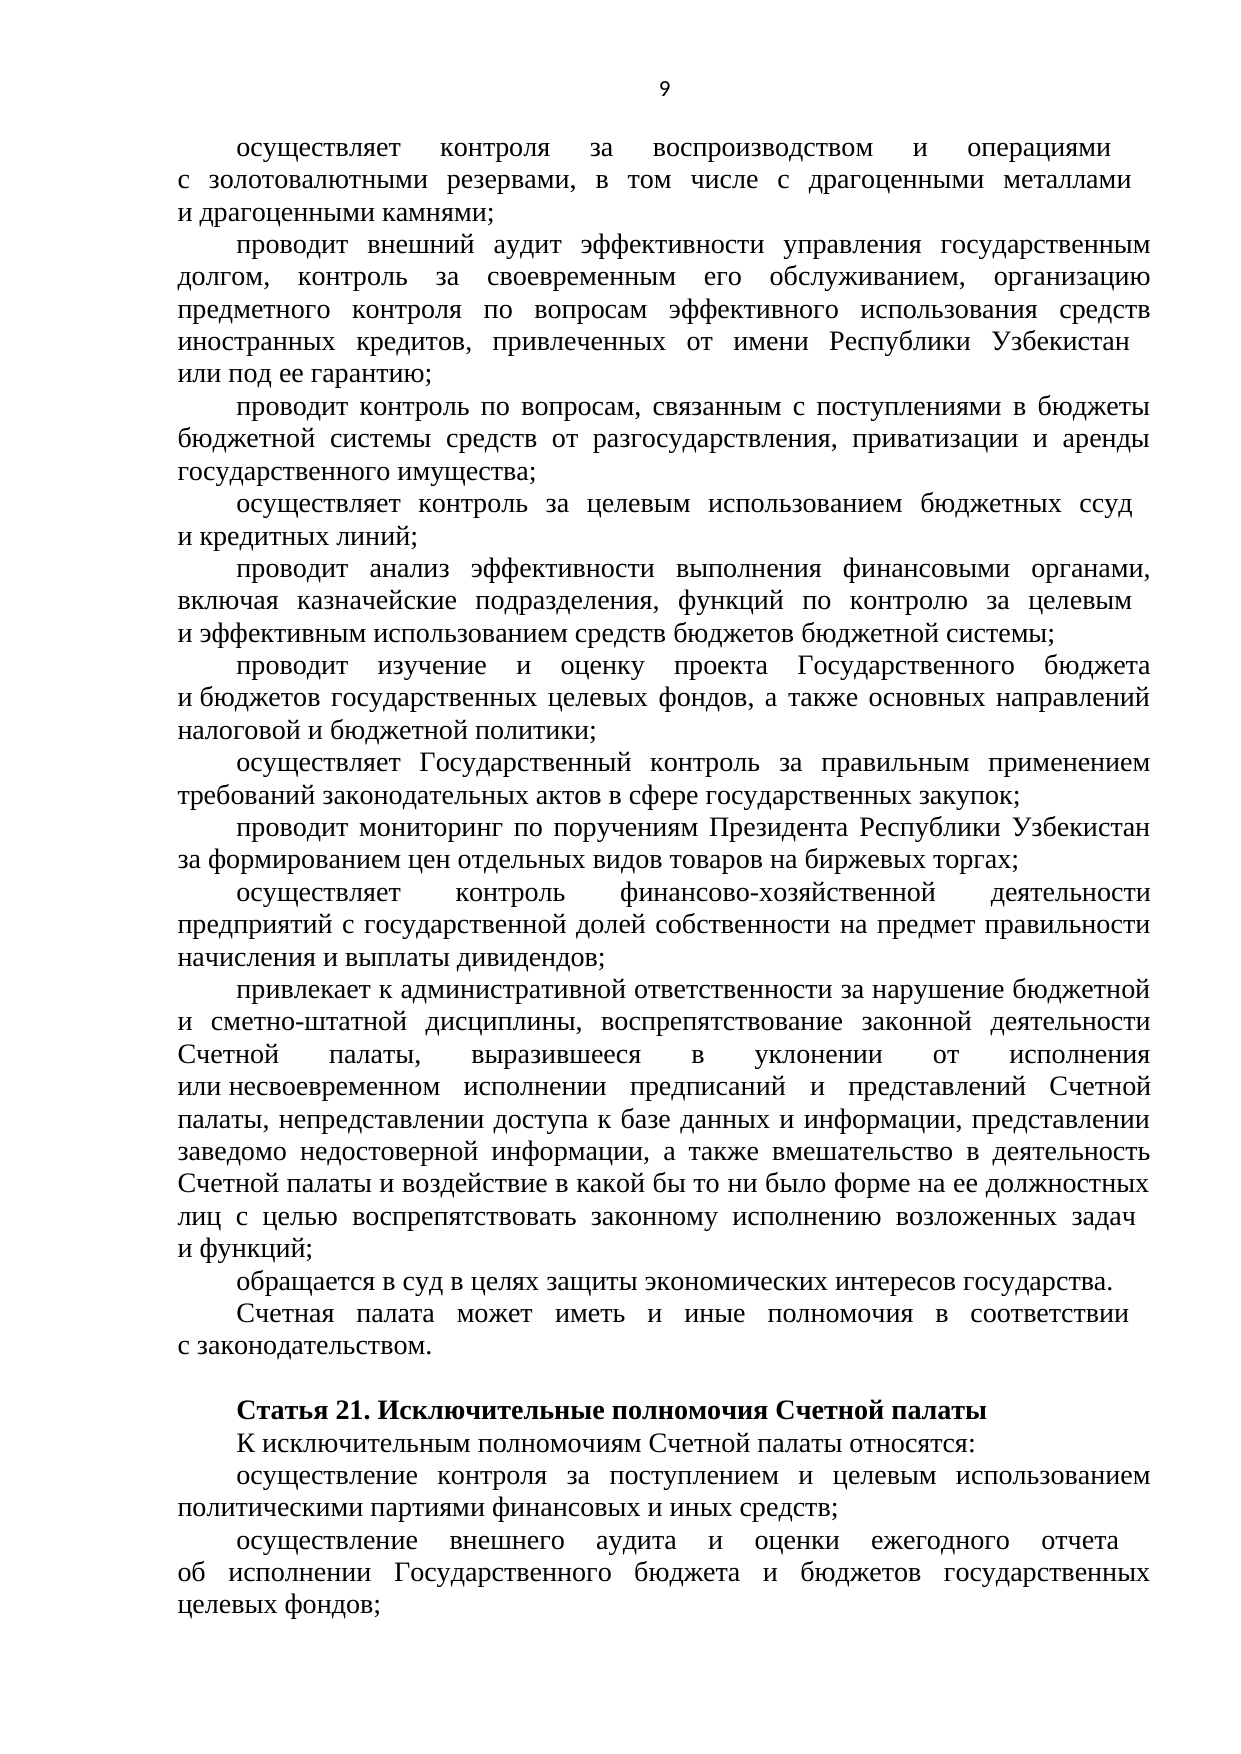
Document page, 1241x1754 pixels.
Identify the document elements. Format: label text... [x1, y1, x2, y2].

text проводит изучение и оценку проекта Государственного бюджета и бюджетов государственных целевых фондов, а также основных направлений налоговой и бюджетной политики; [177, 648, 1152, 745]
text обращается в суд в целях защиты экономических интересов государства. [177, 1264, 1152, 1296]
text проводит мониторинг по поручениям Президента Республики Узбекистан за формированием цен отдельных видов товаров на биржевых торгах; [177, 810, 1152, 875]
text К исключительным полномочиям Счетной палаты относятся: [177, 1426, 1152, 1458]
text проводит анализ эффективности выполнения финансовыми органами, включая казначейские подразделения, функций по контролю за целевым и эффективным использованием средств бюджетов бюджетной системы; [177, 551, 1152, 648]
text привлекает к административной ответственности за нарушение бюджетной и сметно-штатной дисциплины, воспрепятствование законной деятельности Счетной палаты, выразившееся в уклонении от исполнения или несвоевременном исполнении предписаний и представлений Счетной палаты, непредставлении доступа к базе данных и информации, представлении заведомо недостоверной информации, а также вмешательство в деятельность Счетной палаты и воздействие в какой бы то ни было форме на ее должностных лиц с целью воспрепятствовать законному исполнению возложенных задач и функций; [177, 972, 1152, 1264]
text проводит контроль по вопросам, связанным с поступлениями в бюджеты бюджетной системы средств от разгосударствления, приватизации и аренды государственного имущества; [177, 389, 1152, 486]
text проводит внешний аудит эффективности управления государственным долгом, контроль за своевременным его обслуживанием, организацию предметного контроля по вопросам эффективного использования средств иностранных кредитов, привлеченных от имени Республики Узбекистан или под ее гарантию; [177, 227, 1152, 389]
text осуществляет контроля за воспроизводством и операциями с золотовалютными резервами, в том числе с драгоценными металлами и драгоценными камнями; [177, 130, 1152, 227]
text Статья 21. Исключительные полномочия Счетной палаты [177, 1393, 1152, 1426]
text Счетная палата может иметь и иные полномочия в соответствии с законодательством. [177, 1296, 1152, 1361]
text осуществляет контроль финансово-хозяйственной деятельности предприятий с государственной долей собственности на предмет правильности начисления и выплаты дивидендов; [177, 875, 1152, 972]
text осуществление контроля за поступлением и целевым использованием политическими партиями финансовых и иных средств; [177, 1458, 1152, 1523]
text осуществляет Государственный контроль за правильным применением требований законодательных актов в сфере государственных закупок; [177, 745, 1152, 810]
text осуществляет контроль за целевым использованием бюджетных ссуд и кредитных линий; [177, 486, 1152, 551]
text осуществление внешнего аудита и оценки ежегодного отчета об исполнении Государственного бюджета и бюджетов государственных целевых фондов; [177, 1523, 1152, 1620]
